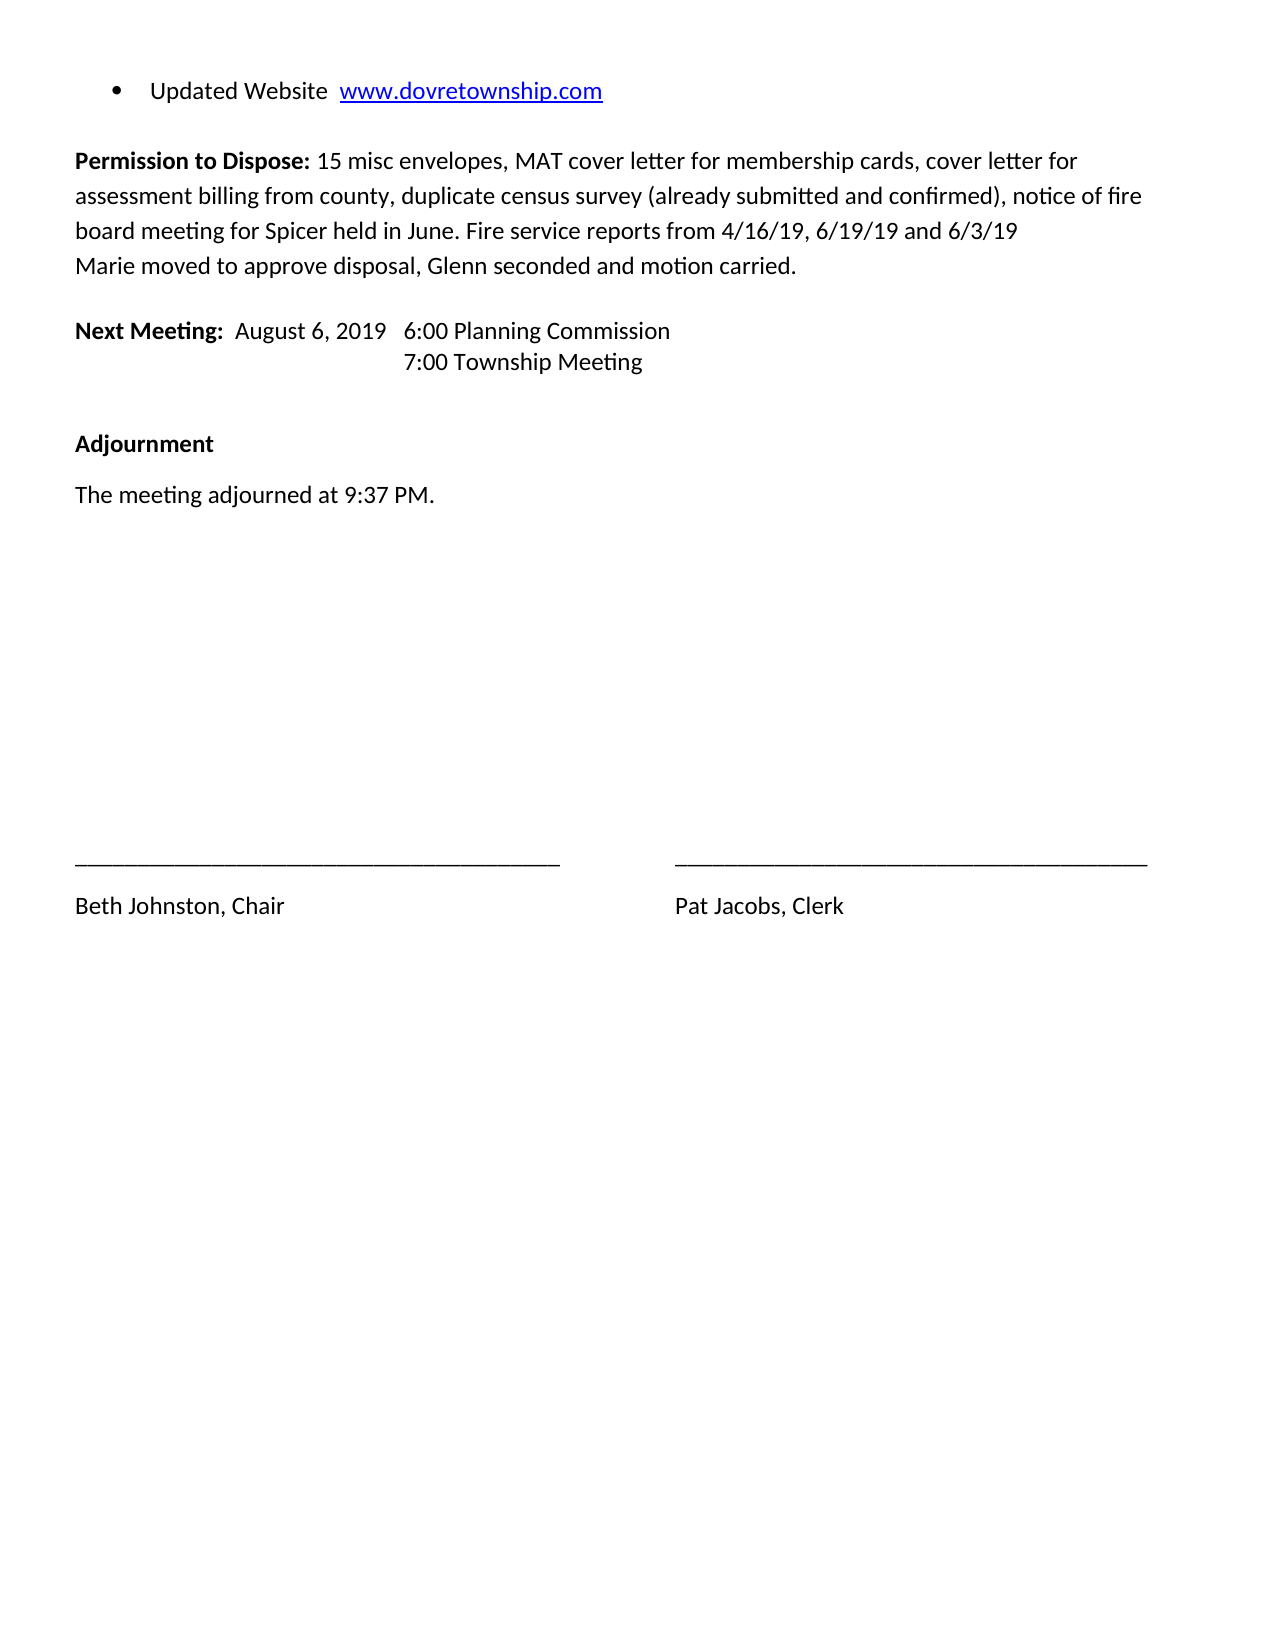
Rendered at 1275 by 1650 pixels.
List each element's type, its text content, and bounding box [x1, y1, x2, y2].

text Beth Johnston, Chair Pat Jacobs, Clerk [75, 890, 1200, 921]
text 7:00 Township Meeting [75, 346, 1200, 377]
list Updated Website www.dovretownship.com [112, 75, 1200, 106]
text Permission to Dispose: 15 misc envelopes, MAT cover letter for membership cards, cover letter for assessment billing from county, duplicate census survey (already submitted and confirmed), notice of fire board meeting for Spicer held in June. Fire service reports from 4/16/19, 6/19/19 and 6/3/19 [75, 145, 1200, 246]
text _______________________________________ ______________________________________ [75, 839, 1200, 869]
text Marie moved to approve disposal, Glenn seconded and motion carried. [75, 250, 1200, 281]
text Adjournment [75, 428, 1200, 458]
text The meeting adjourned at 9:37 PM. [75, 479, 1200, 510]
text Next Meeting: August 6, 2019 6:00 Planning Commission [75, 316, 1200, 346]
